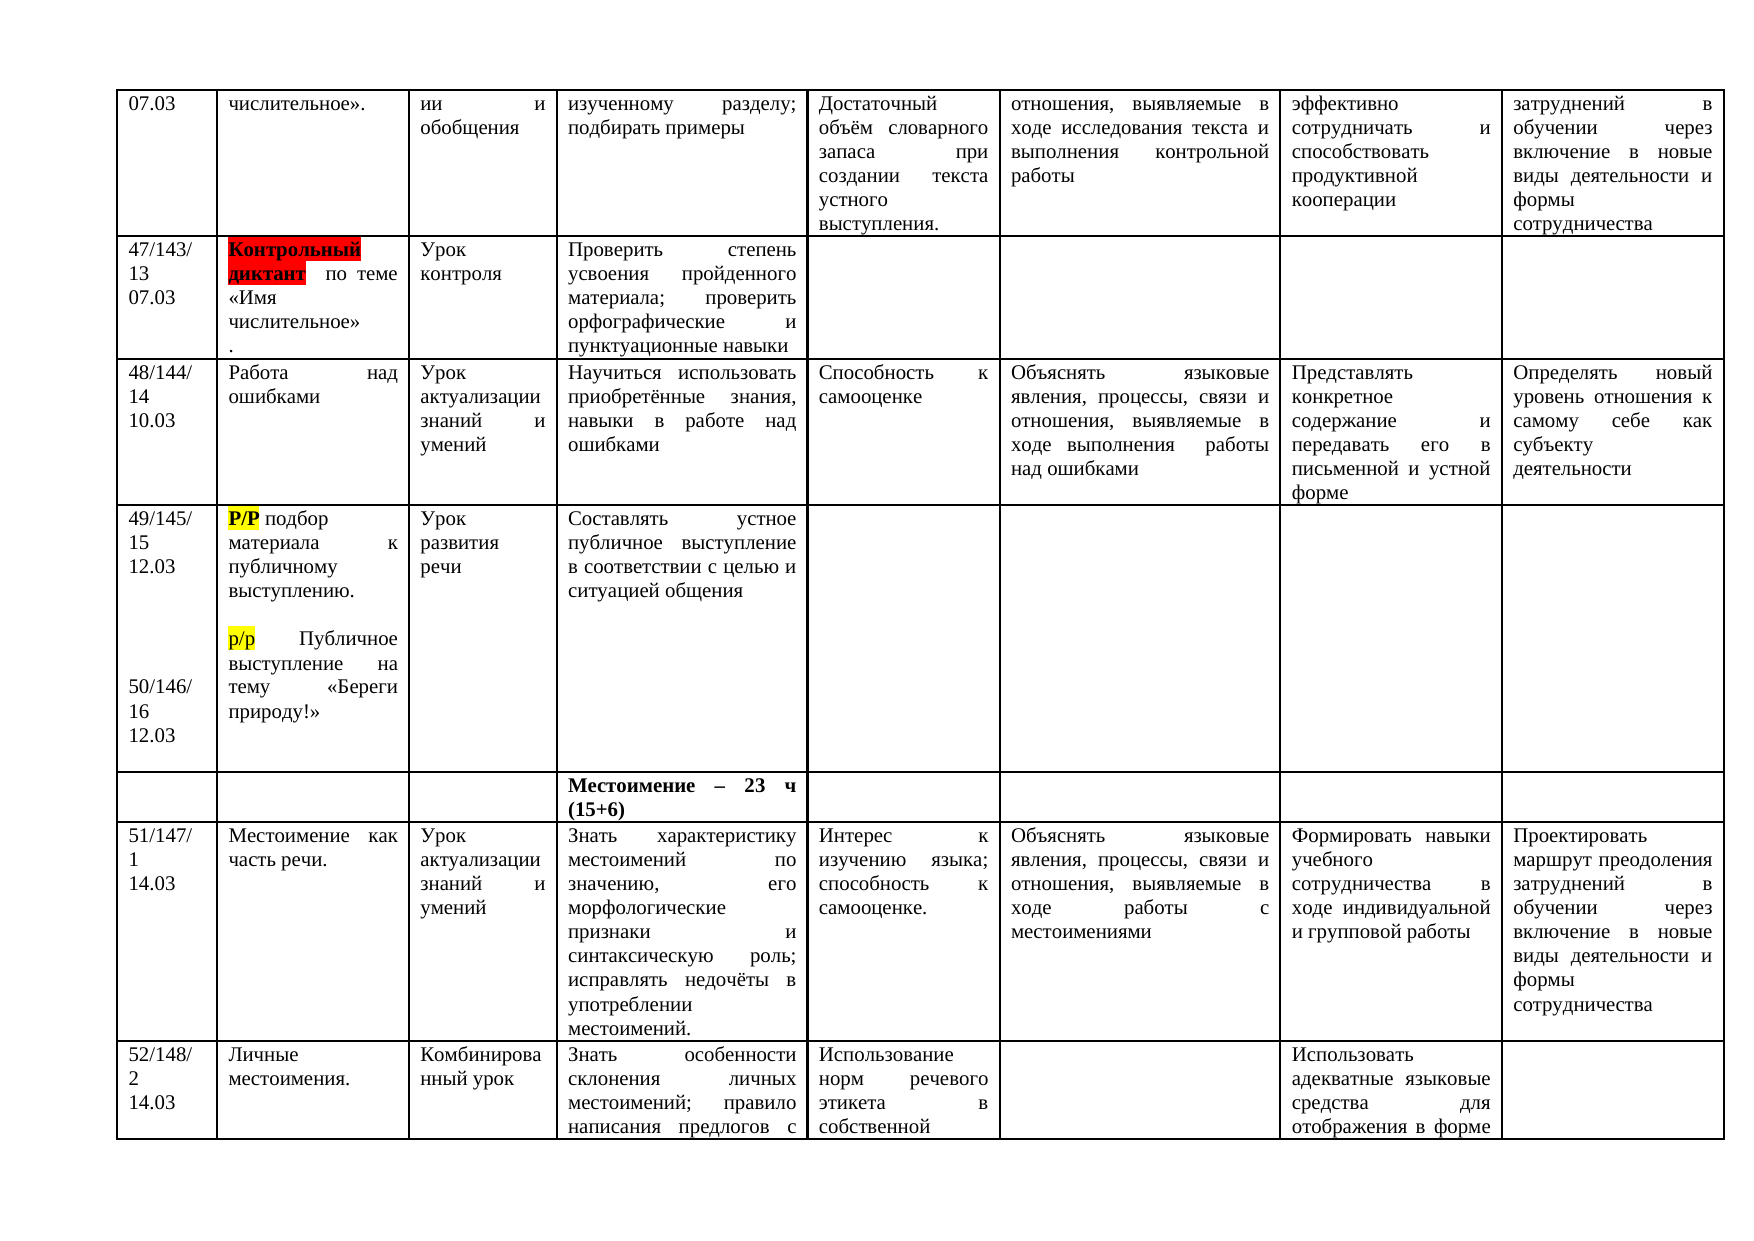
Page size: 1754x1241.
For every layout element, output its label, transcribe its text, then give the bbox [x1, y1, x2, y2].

table_cell Личные местоимения. [218, 1042, 408, 1138]
table_cell Урок контроля [410, 237, 556, 357]
table_cell Работа над ошибками [218, 360, 408, 504]
table_cell Местоимение как часть речи. [218, 823, 408, 1039]
table_cell 51/147/ 1 14.03 [118, 823, 216, 1039]
table_cell [410, 773, 556, 821]
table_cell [1281, 1042, 1501, 1138]
table_cell [1001, 506, 1279, 771]
table_cell Интерес к изучению языка; способность к самооценке. [809, 823, 999, 1039]
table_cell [410, 1042, 556, 1138]
table_cell Способность к самооценке [809, 360, 999, 504]
table_cell Представлять конкретное содержание и передавать его в письменной и устной форме [1281, 360, 1501, 504]
table_cell Урок актуализации знаний и умений [410, 823, 556, 1039]
table_cell [809, 237, 999, 357]
table_cell [218, 773, 408, 821]
table_cell Урок развития речи [410, 506, 556, 771]
table_cell Знать характеристику местоимений по значению, его морфологические признаки и синтаксическую роль; исправлять недочёты в употреблении местоимений. [558, 823, 806, 1039]
table_cell [1001, 237, 1279, 357]
table_cell 46/142/ 12 07.03 [118, 91, 216, 235]
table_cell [558, 91, 806, 235]
table_cell Проверить степень усвоения пройденного материала; проверить орфографические и пунктуационные навыки [558, 237, 806, 357]
table_cell Объяснять языковые явления, процессы, связи и отношения, выявляемые в ходе работы с местоимениями [1001, 823, 1279, 1039]
table_cell Научиться использовать приобретённые знания, навыки в работе над ошибками [558, 360, 806, 504]
table_cell [1281, 237, 1501, 357]
table_cell [118, 773, 216, 821]
table_cell [1503, 773, 1723, 821]
table_cell 52/148/ 2 14.03 [118, 1042, 216, 1138]
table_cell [218, 91, 408, 235]
table_cell Формировать навыки учебного сотрудничества в ходе индивидуальной и групповой работы [1281, 823, 1501, 1039]
table_cell [1281, 773, 1501, 821]
table_cell [809, 773, 999, 821]
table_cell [809, 91, 999, 235]
table_cell Местоимение – 23 ч (15+6) [558, 773, 806, 821]
table_cell Урок актуализации знаний и умений [410, 360, 556, 504]
table_cell 47/143/ 13 07.03 [118, 237, 216, 357]
table_cell [1503, 506, 1723, 771]
table_cell Проектировать маршрут преодоления затруднений в обучении через включение в новые виды деятельности и формы сотрудничества [1503, 823, 1723, 1039]
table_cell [1001, 91, 1279, 235]
table_cell [1503, 237, 1723, 357]
table_cell [809, 506, 999, 771]
table_cell Составлять устное публичное выступление в соответствии с целью и ситуацией общения [558, 506, 806, 771]
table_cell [410, 91, 556, 235]
table_cell Объяснять языковые явления, процессы, связи и отношения, выявляемые в ходе выполнения работы над ошибками [1001, 360, 1279, 504]
table_cell 48/144/ 14 10.03 [118, 360, 216, 504]
table_cell [1001, 773, 1279, 821]
table_cell Определять новый уровень отношения к самому себе как субъекту деятельности [1503, 360, 1723, 504]
table_cell Р/Р подбор материала к публичному выступлению. р/р Публичное выступление на тему «Береги природу!» [218, 506, 408, 771]
table_cell 49/145/ 15 12.03 50/146/ 16 12.03 [118, 506, 216, 771]
table_cell [1001, 1042, 1279, 1138]
table_cell [1503, 1042, 1723, 1138]
table_cell [1281, 506, 1501, 771]
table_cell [1503, 91, 1723, 235]
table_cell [1281, 91, 1501, 235]
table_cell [809, 1042, 999, 1138]
table_cell Контрольный диктант по теме «Имя числительное» . [218, 237, 408, 357]
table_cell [558, 1042, 806, 1138]
